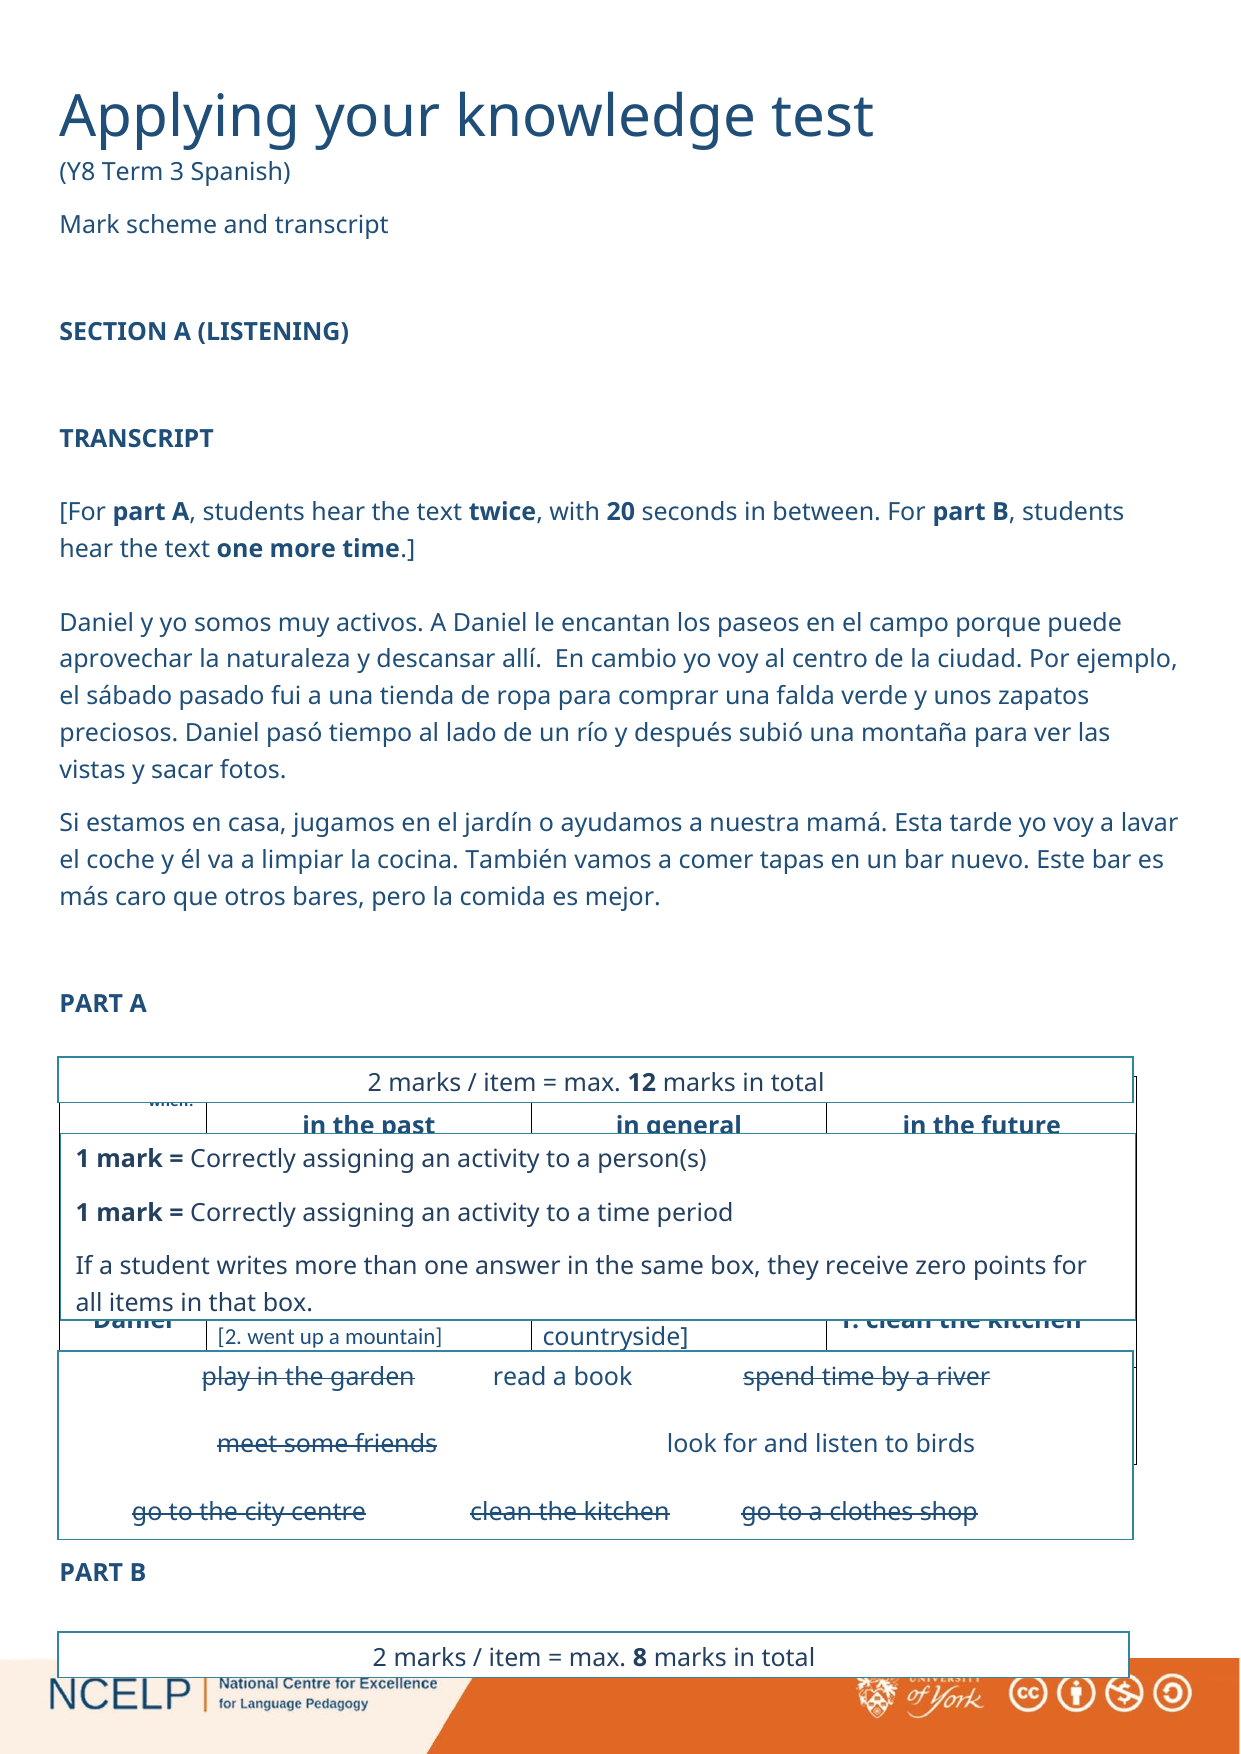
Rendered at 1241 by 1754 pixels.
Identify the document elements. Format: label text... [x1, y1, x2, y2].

text PART A [59, 985, 1181, 1019]
text (Y8 Term 3 Spanish) [59, 153, 1181, 187]
table_cell 1.spend time by a river [2. went up a mountain] [207, 1321, 531, 1350]
text Daniel y yo somos muy activos. A Daniel le encantan los paseos en el campo porque puede aprovechar la naturaleza y descansar allí. En cambio yo voy al centro de la ciudad. Por ejemplo, el sábado pasado fui a una tienda de ropa para comprar una falda verde y unos zapatos preciosos. Daniel pasó tiempo al lado de un río y después subió una montaña para ver las vistas y sacar fotos. [59, 604, 1181, 786]
text SECTION A (LISTENING) [59, 314, 1181, 348]
table_cell [1. loves going to the countryside] [532, 1321, 826, 1350]
table_header when? who? [60, 1103, 206, 1133]
picture [0, 1658, 1240, 1754]
text [For part A, students hear the text twice, with 20 seconds in between. For part B, students hear the text one more time.] [59, 494, 1181, 565]
table_header in general [532, 1103, 826, 1133]
text Applying your knowledge test [59, 74, 1181, 153]
text TRANSCRIPT [59, 421, 1181, 454]
table_cell Daniel [60, 1321, 206, 1350]
text Si estamos en casa, jugamos en el jardín o ayudamos a nuestra mamá. Esta tarde yo voy a lavar el coche y él va a limpiar la cocina. También vamos a comer tapas en un bar nuevo. Este bar es más caro que otros bares, pero la comida es mejor. [59, 805, 1181, 912]
table_header in the past [207, 1103, 531, 1133]
text PART B [59, 1539, 1181, 1589]
table_header in the future [827, 1077, 1136, 1133]
table_cell 1. clean the kitchen [827, 1321, 1136, 1367]
text Mark scheme and transcript [59, 207, 1181, 241]
